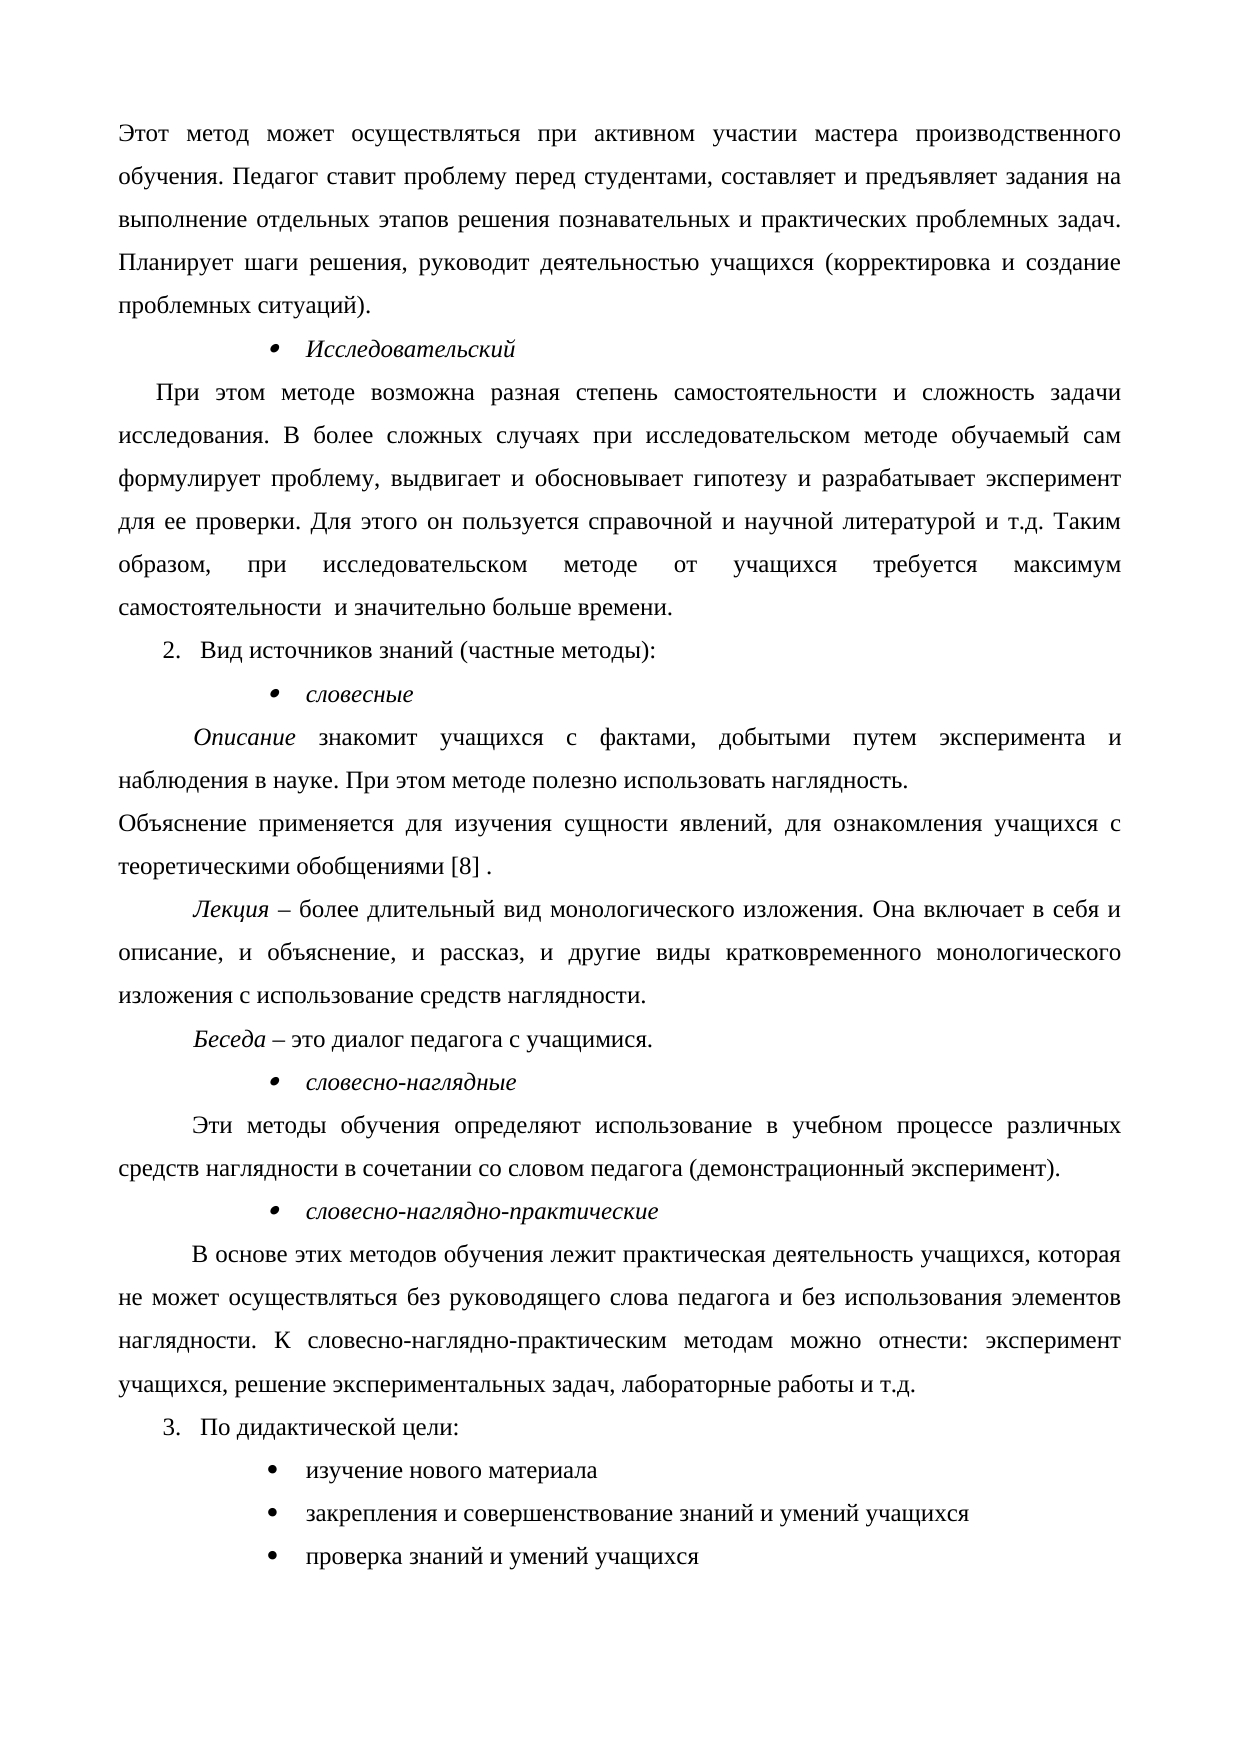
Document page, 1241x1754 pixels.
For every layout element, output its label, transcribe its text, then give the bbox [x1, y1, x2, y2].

list словесно-наглядно-практические [268, 1196, 1122, 1225]
text Эти методы обучения определяют использование в учебном процессе различных средств наглядности в сочетании со словом педагога (демонстрационный эксперимент). [118, 1110, 1122, 1182]
text Этот метод может осуществляться при активном участии мастера производственного обучения. Педагог ставит проблему перед студентами, составляет и предъявляет задания на выполнение отдельных этапов решения познавательных и практических проблемных задач. Планирует шаги решения, руководит деятельностью учащихся (корректировка и создание проблемных ситуаций). [118, 118, 1122, 319]
text При этом методе возможна разная степень самостоятельности и сложность задачи исследования. В более сложных случаях при исследовательском методе обучаемый сам формулирует проблему, выдвигает и обосновывает гипотезу и разрабатывает эксперимент для ее проверки. Для этого он пользуется справочной и научной литературой и т.д. Таким образом, при исследовательском методе от учащихся требуется максимум самостоятельности и значительно больше времени. [118, 377, 1122, 621]
list Исследовательский [268, 334, 1122, 362]
list По дидактической цели: [162, 1412, 1122, 1441]
text Объяснение применяется для изучения сущности явлений, для ознакомления учащихся с теоретическими обобщениями [8] . [118, 808, 1122, 880]
list Вид источников знаний (частные методы): [162, 636, 1122, 664]
text Беседа – это диалог педагога с учащимися. [193, 1024, 1122, 1052]
list словесно-наглядные [268, 1067, 1122, 1096]
list изучение нового материала [268, 1455, 1122, 1484]
list проверка знаний и умений учащихся [268, 1541, 1122, 1570]
list закрепления и совершенствование знаний и умений учащихся [268, 1498, 1122, 1527]
text Описание знакомит учащихся с фактами, добытыми путем эксперимента и наблюдения в науке. При этом методе полезно использовать наглядность. [118, 722, 1122, 794]
list словесные [268, 679, 1122, 707]
text Лекция – более длительный вид монологического изложения. Она включает в себя и описание, и объяснение, и рассказ, и другие виды кратковременного монологического изложения с использование средств наглядности. [118, 894, 1122, 1009]
text В основе этих методов обучения лежит практическая деятельность учащихся, которая не может осуществляться без руководящего слова педагога и без использования элементов наглядности. К словесно-наглядно-практическим методам можно отнести: эксперимент учащихся, решение экспериментальных задач, лабораторные работы и т.д. [118, 1239, 1122, 1397]
